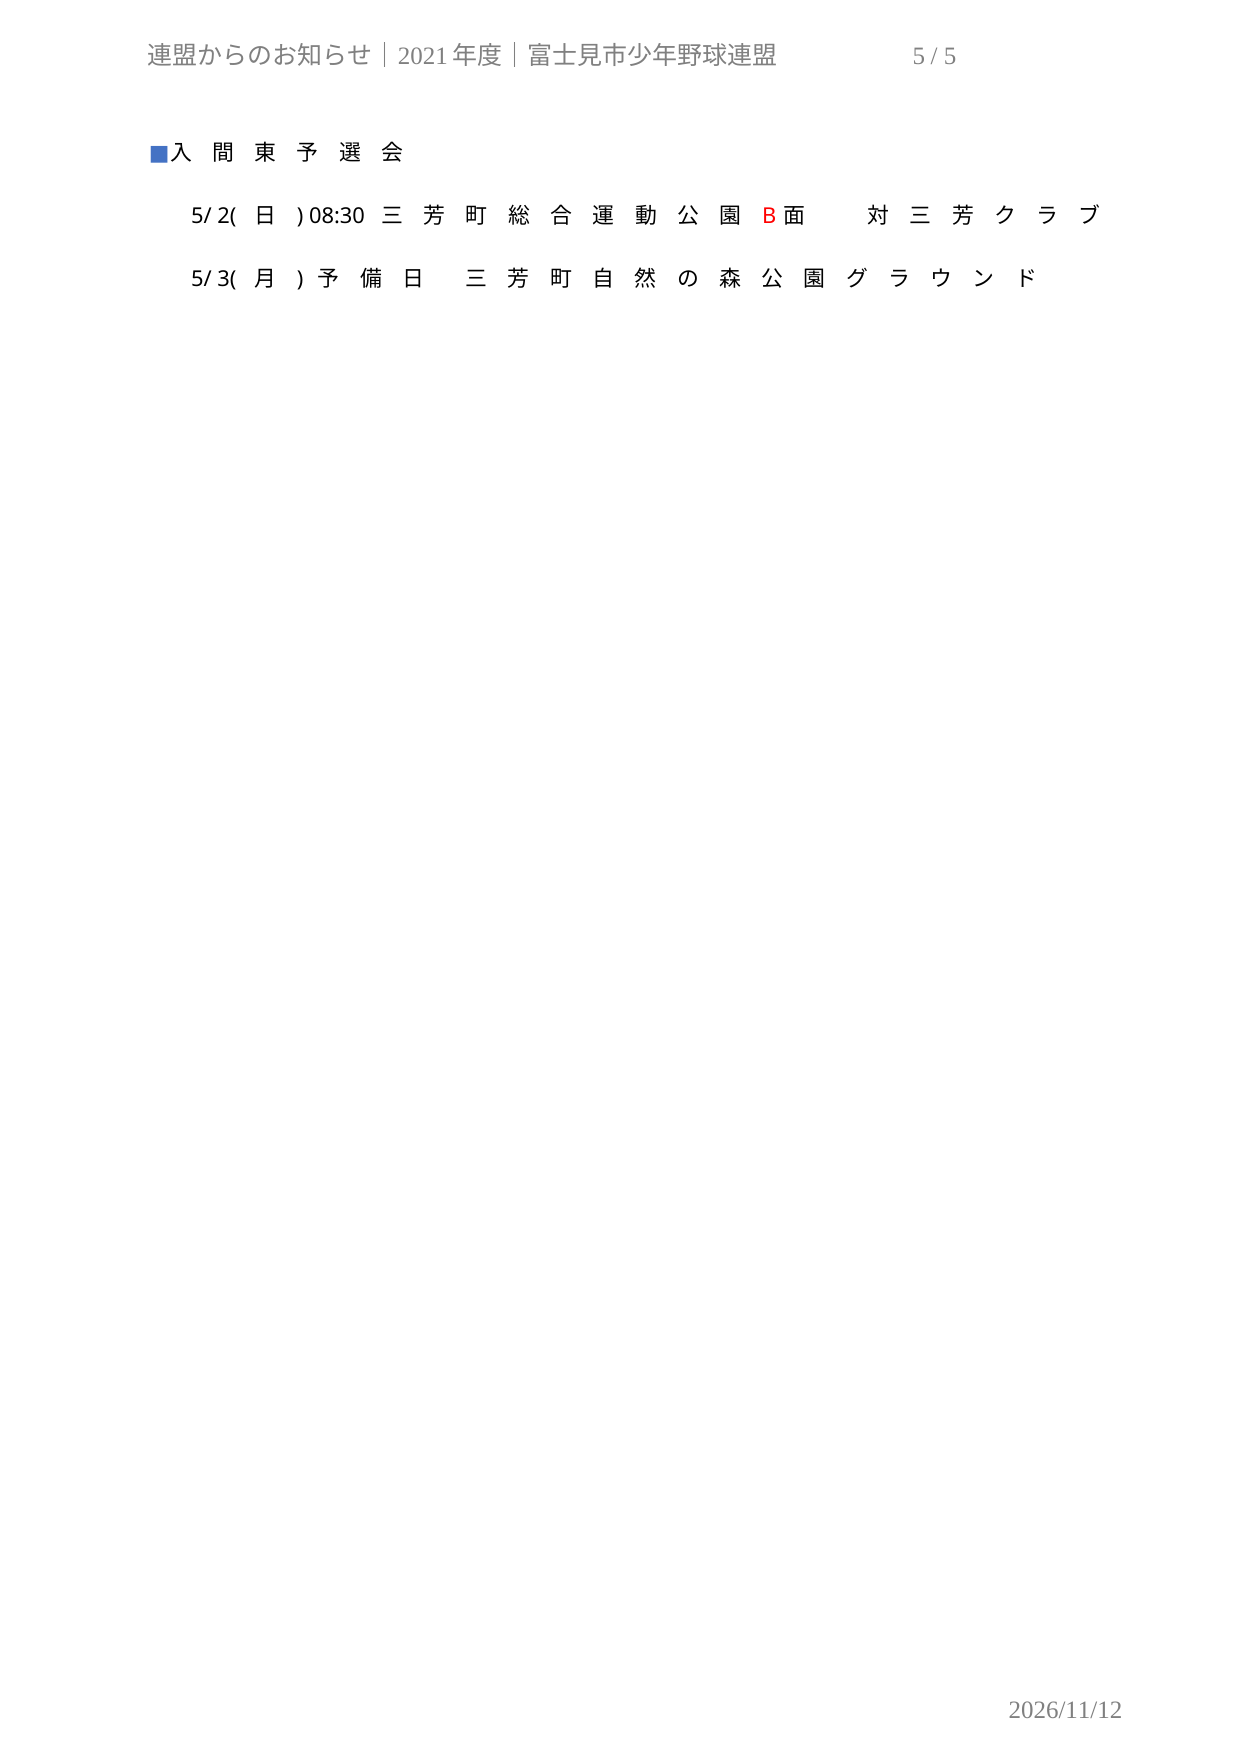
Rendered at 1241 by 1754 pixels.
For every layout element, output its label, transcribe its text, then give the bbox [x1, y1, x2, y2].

text 5/ 2(日) 08:30 三芳町総合運動公園B面 対三芳クラブ 5/ 3(月)予備日 三芳町自然の森公園グラウンド [148, 183, 1121, 309]
text ■入間東予選会 [148, 119, 1121, 183]
